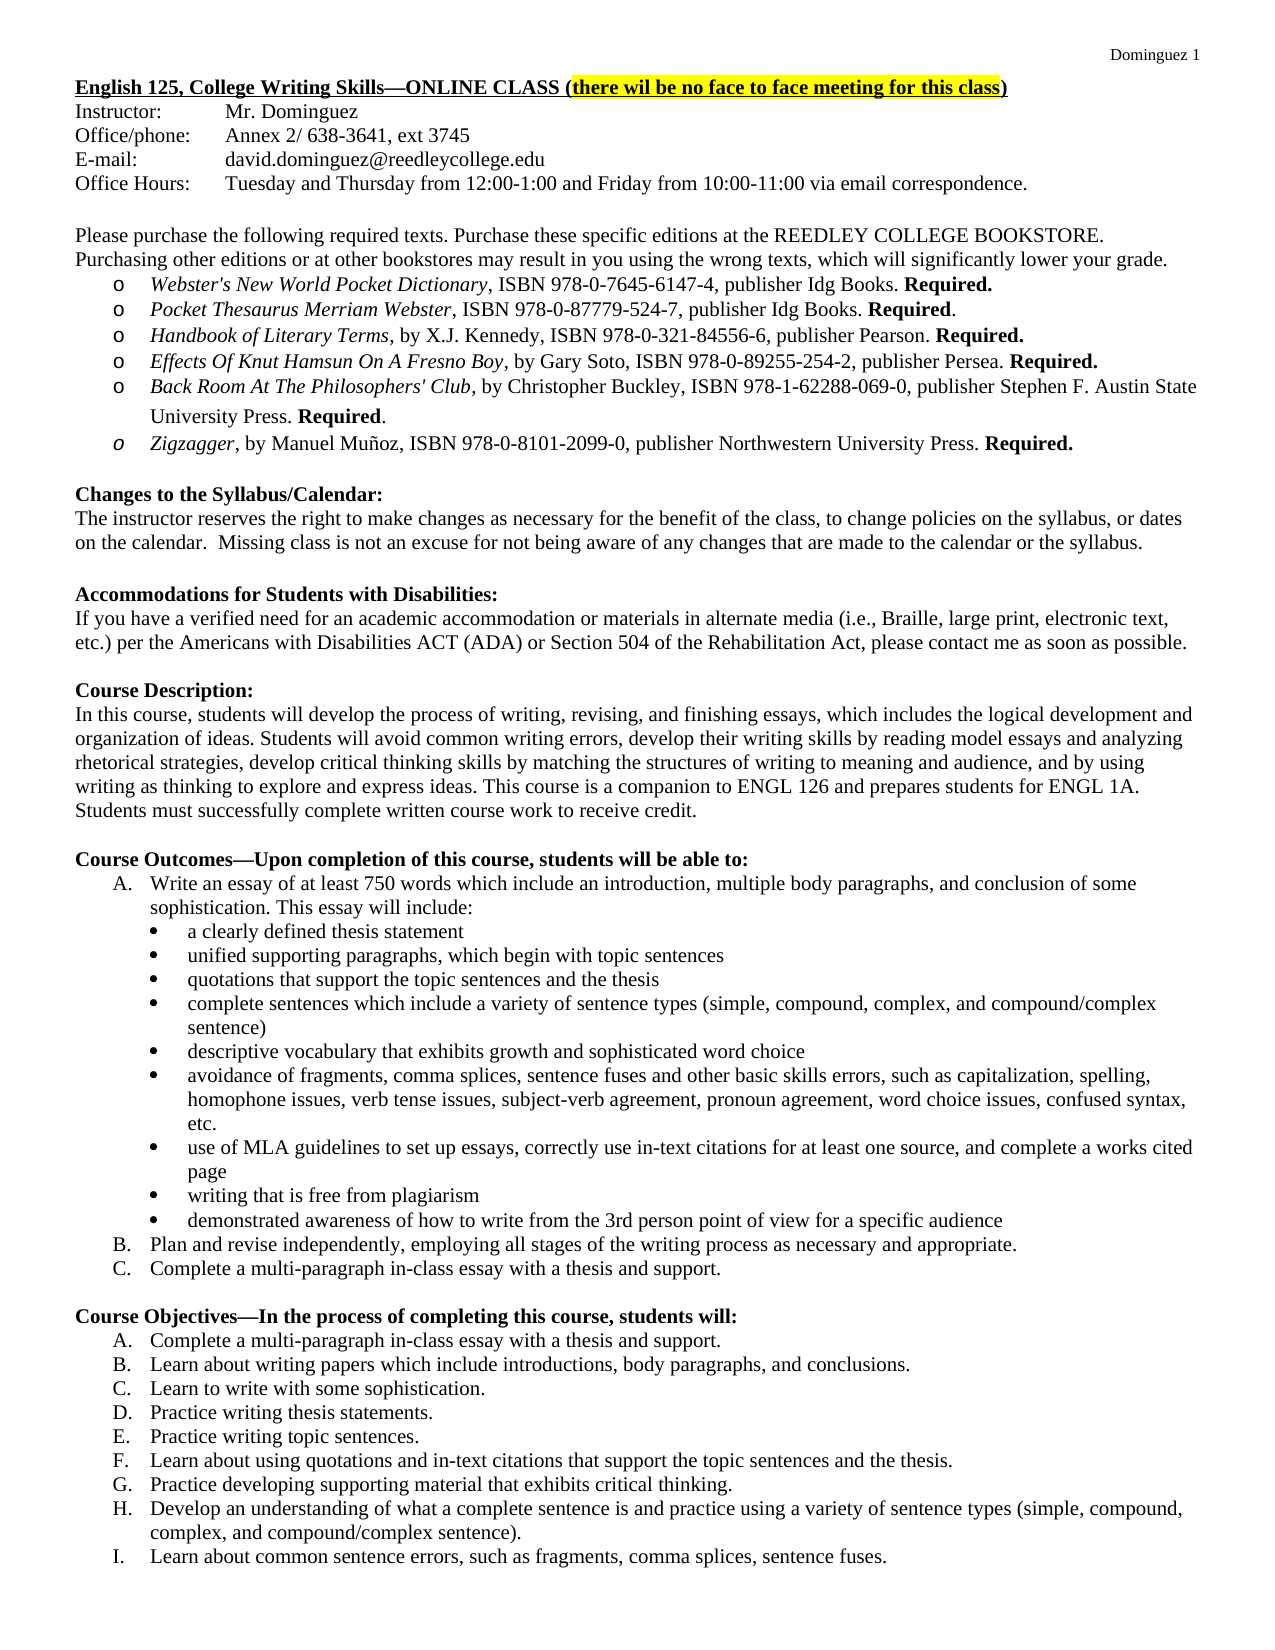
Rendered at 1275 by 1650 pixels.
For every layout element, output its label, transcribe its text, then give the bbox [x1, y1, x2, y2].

list Practice developing supporting material that exhibits critical thinking. [112, 1472, 1200, 1496]
text If you have a verified need for an academic accommodation or materials in alternate media (i.e., Braille, large print, electronic text, etc.) per the Americans with Disabilities ACT (ADA) or Section 504 of the Rehabilitation Act, please contact me as soon as possible. [75, 606, 1200, 654]
list Complete a multi-paragraph in-class essay with a thesis and support. [112, 1328, 1200, 1352]
list Learn about common sentence errors, such as fragments, comma splices, sentence fuses. [112, 1544, 1200, 1568]
text Instructor: Mr. Dominguez [75, 99, 1200, 123]
list demonstrated awareness of how to write from the 3rd person point of view for a specific audience [150, 1207, 1200, 1232]
text Changes to the Syllabus/Calendar: [75, 482, 1200, 506]
text Accommodations for Students with Disabilities: [75, 582, 1200, 606]
list unified supporting paragraphs, which begin with topic sentences [150, 943, 1200, 967]
list Pocket Thesaurus Merriam Webster, ISBN 978-0-87779-524-7, publisher Idg Books. Required. [112, 297, 1200, 323]
list avoidance of fragments, comma splices, sentence fuses and other basic skills errors, such as capitalization, spelling, homophone issues, verb tense issues, subject-verb agreement, pronoun agreement, word choice issues, confused syntax, etc. [150, 1063, 1200, 1135]
list a clearly defined thesis statement [150, 919, 1200, 943]
list Handbook of Literary Terms, by X.J. Kennedy, ISBN 978-0-321-84556-6, publisher Pearson. Required. [112, 323, 1200, 349]
list Back Room At The Philosophers' Club, by Christopher Buckley, ISBN 978-1-62288-069-0, publisher Stephen F. Austin State University Press. Required. [112, 374, 1200, 428]
list Webster's New World Pocket Dictionary, ISBN 978-0-7645-6147-4, publisher Idg Books. Required. [112, 271, 1200, 297]
text E-mail: david.dominguez@reedleycollege.edu [75, 147, 1200, 171]
list complete sentences which include a variety of sentence types (simple, compound, complex, and compound/complex sentence) [150, 991, 1200, 1039]
list Practice writing topic sentences. [112, 1424, 1200, 1448]
text The instructor reserves the right to make changes as necessary for the benefit of the class, to change policies on the syllabus, or dates on the calendar. Missing class is not an excuse for not being aware of any changes that are made to the calendar or the syllabus. [75, 506, 1200, 554]
list Effects Of Knut Hamsun On A Fresno Boy, by Gary Soto, ISBN 978-0-89255-254-2, publisher Persea. Required. [112, 349, 1200, 374]
list quotations that support the topic sentences and the thesis [150, 967, 1200, 991]
text In this course, students will develop the process of writing, revising, and finishing essays, which includes the logical development and organization of ideas. Students will avoid common writing errors, develop their writing skills by reading model essays and analyzing rhetorical strategies, develop critical thinking skills by matching the structures of writing to meaning and audience, and by using writing as thinking to explore and express ideas. This course is a companion to ENGL 126 and prepares students for ENGL 1A. Students must successfully complete written course work to receive credit. [75, 702, 1200, 822]
list Write an essay of at least 750 words which include an introduction, multiple body paragraphs, and conclusion of some sophistication. This essay will include: [112, 871, 1200, 919]
list Complete a multi-paragraph in-class essay with a thesis and support. [112, 1256, 1200, 1280]
list descriptive vocabulary that exhibits growth and sophisticated word choice [150, 1039, 1200, 1063]
list writing that is free from plagiarism [150, 1183, 1200, 1207]
list Learn to write with some sophistication. [112, 1376, 1200, 1400]
text Office/phone: Annex 2/ 638-3641, ext 3745 [75, 123, 1200, 147]
text Course Description: [75, 678, 1200, 702]
list Plan and revise independently, employing all stages of the writing process as necessary and appropriate. [112, 1232, 1200, 1256]
text Office Hours: Tuesday and Thursday from 12:00-1:00 and Friday from 10:00-11:00 via email correspondence. [75, 171, 1200, 195]
text English 125, College Writing Skills—ONLINE CLASS (there wil be no face to face meeting for this class) [75, 75, 572, 96]
text Course Objectives—In the process of completing this course, students will: [75, 1304, 1200, 1328]
text Course Outcomes—Upon completion of this course, students will be able to: [75, 847, 1200, 871]
list Zigzagger, by Manuel Muñoz, ISBN 978-0-8101-2099-0, publisher Northwestern University Press. Required. [112, 431, 1200, 457]
text Please purchase the following required texts. Purchase these specific editions at the REEDLEY COLLEGE BOOKSTORE. Purchasing other editions or at other bookstores may result in you using the wrong texts, which will significantly lower your grade. [75, 223, 1200, 271]
list use of MLA guidelines to set up essays, correctly use in-text citations for at least one source, and complete a works cited page [150, 1135, 1200, 1183]
list Practice writing thesis statements. [112, 1400, 1200, 1424]
list Learn about writing papers which include introductions, body paragraphs, and conclusions. [112, 1352, 1200, 1376]
list Learn about using quotations and in-text citations that support the topic sentences and the thesis. [112, 1448, 1200, 1472]
list Develop an understanding of what a complete sentence is and practice using a variety of sentence types (simple, compound, complex, and compound/complex sentence). [112, 1496, 1200, 1544]
